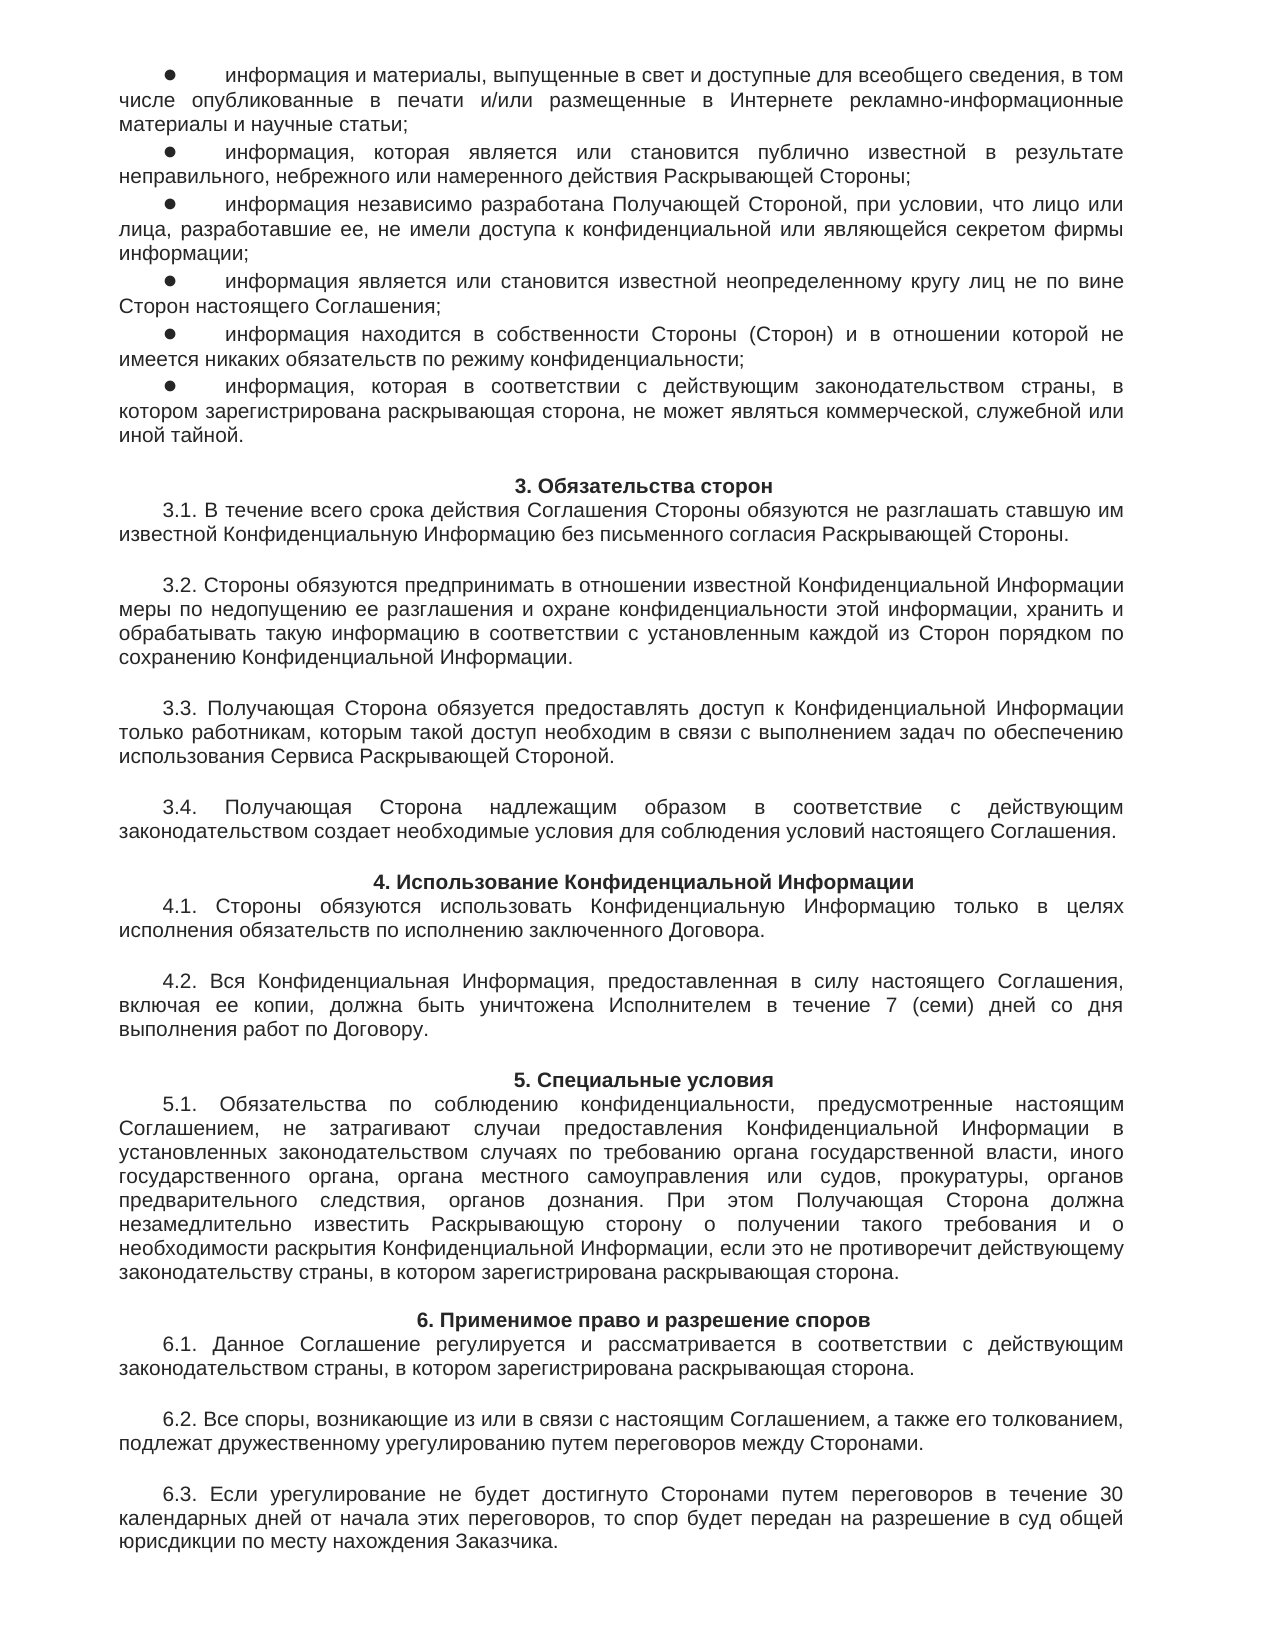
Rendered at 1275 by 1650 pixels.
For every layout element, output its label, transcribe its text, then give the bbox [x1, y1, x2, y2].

text 6.2. Все споры, возникающие из или в связи с настоящим Соглашением, а также его толкованием, подлежат дружественному урегулированию путем переговоров между Сторонами. [119, 1406, 1125, 1454]
text 6.3. Если урегулирование не будет достигнуто Сторонами путем переговоров в течение 30 календарных дней от начала этих переговоров, то спор будет передан на разрешение в суд общей юрисдикции по месту нахождения Заказчика. [119, 1481, 1125, 1553]
list информация является или становится известной неопределенному кругу лиц не по вине Сторон настоящего Соглашения; [119, 265, 1125, 318]
text 3.4. Получающая Сторона надлежащим образом в соответствие с действующим законодательством создает необходимые условия для соблюдения условий настоящего Соглашения. [119, 795, 1125, 843]
list информация, которая является или становится публично известной в результате неправильного, небрежного или намеренного действия Раскрывающей Стороны; [119, 136, 1125, 188]
list информация находится в собственности Стороны (Сторон) и в отношении которой не имеется никаких обязательств по режиму конфиденциальности; [119, 318, 1125, 370]
text 5. Специальные условия [119, 1068, 1125, 1092]
text 4.2. Вся Конфиденциальная Информация, предоставленная в силу настоящего Соглашения, включая ее копии, должна быть уничтожена Исполнителем в течение 7 (семи) дней со дня выполнения работ по Договору. [119, 969, 1125, 1041]
text 6.1. Данное Соглашение регулируется и рассматривается в соответствии с действующим законодательством страны, в котором зарегистрирована раскрывающая сторона. [119, 1331, 1125, 1379]
text 5.1. Обязательства по соблюдению конфиденциальности, предусмотренные настоящим Соглашением, не затрагивают случаи предоставления Конфиденциальной Информации в установленных законодательством случаях по требованию органа государственной власти, иного государственного органа, органа местного самоуправления или судов, прокуратуры, органов предварительного следствия, органов дознания. При этом Получающая Сторона должна незамедлительно известить Раскрывающую сторону о получении такого требования и о необходимости раскрытия Конфиденциальной Информации, если это не противоречит действующему законодательству страны, в котором зарегистрирована раскрывающая сторона. [119, 1092, 1125, 1283]
text 3.1. В течение всего срока действия Соглашения Стороны обязуются не разглашать ставшую им известной Конфиденциальную Информацию без письменного согласия Раскрывающей Стороны. [119, 498, 1125, 546]
list информация, которая в соответствии с действующим законодательством страны, в котором зарегистрирована раскрывающая сторона, не может являться коммерческой, служебной или иной тайной. [119, 370, 1125, 447]
subtitle 4. Использование Конфиденциальной Информации [119, 870, 1125, 894]
list информация и материалы, выпущенные в свет и доступные для всеобщего сведения, в том числе опубликованные в печати и/или размещенные в Интернете рекламно-информационные материалы и научные статьи; [119, 59, 1125, 136]
list информация независимо разработана Получающей Стороной, при условии, что лицо или лица, разработавшие ее, не имели доступа к конфиденциальной или являющейся секретом фирмы информации; [119, 188, 1125, 265]
text 3.3. Получающая Сторона обязуется предоставлять доступ к Конфиденциальной Информации только работникам, которым такой доступ необходим в связи с выполнением задач по обеспечению использования Сервиса Раскрывающей Стороной. [119, 696, 1125, 768]
text 4.1. Стороны обязуются использовать Конфиденциальную Информацию только в целях исполнения обязательств по исполнению заключенного Договора. [119, 894, 1125, 942]
subtitle 6. Применимое право и разрешение споров [119, 1307, 1125, 1331]
subtitle 3. Обязательства сторон [119, 474, 1125, 498]
text 3.2. Стороны обязуются предпринимать в отношении известной Конфиденциальной Информации меры по недопущению ее разглашения и охране конфиденциальности этой информации, хранить и обрабатывать такую информацию в соответствии с установленным каждой из Сторон порядком по сохранению Конфиденциальной Информации. [119, 573, 1125, 669]
